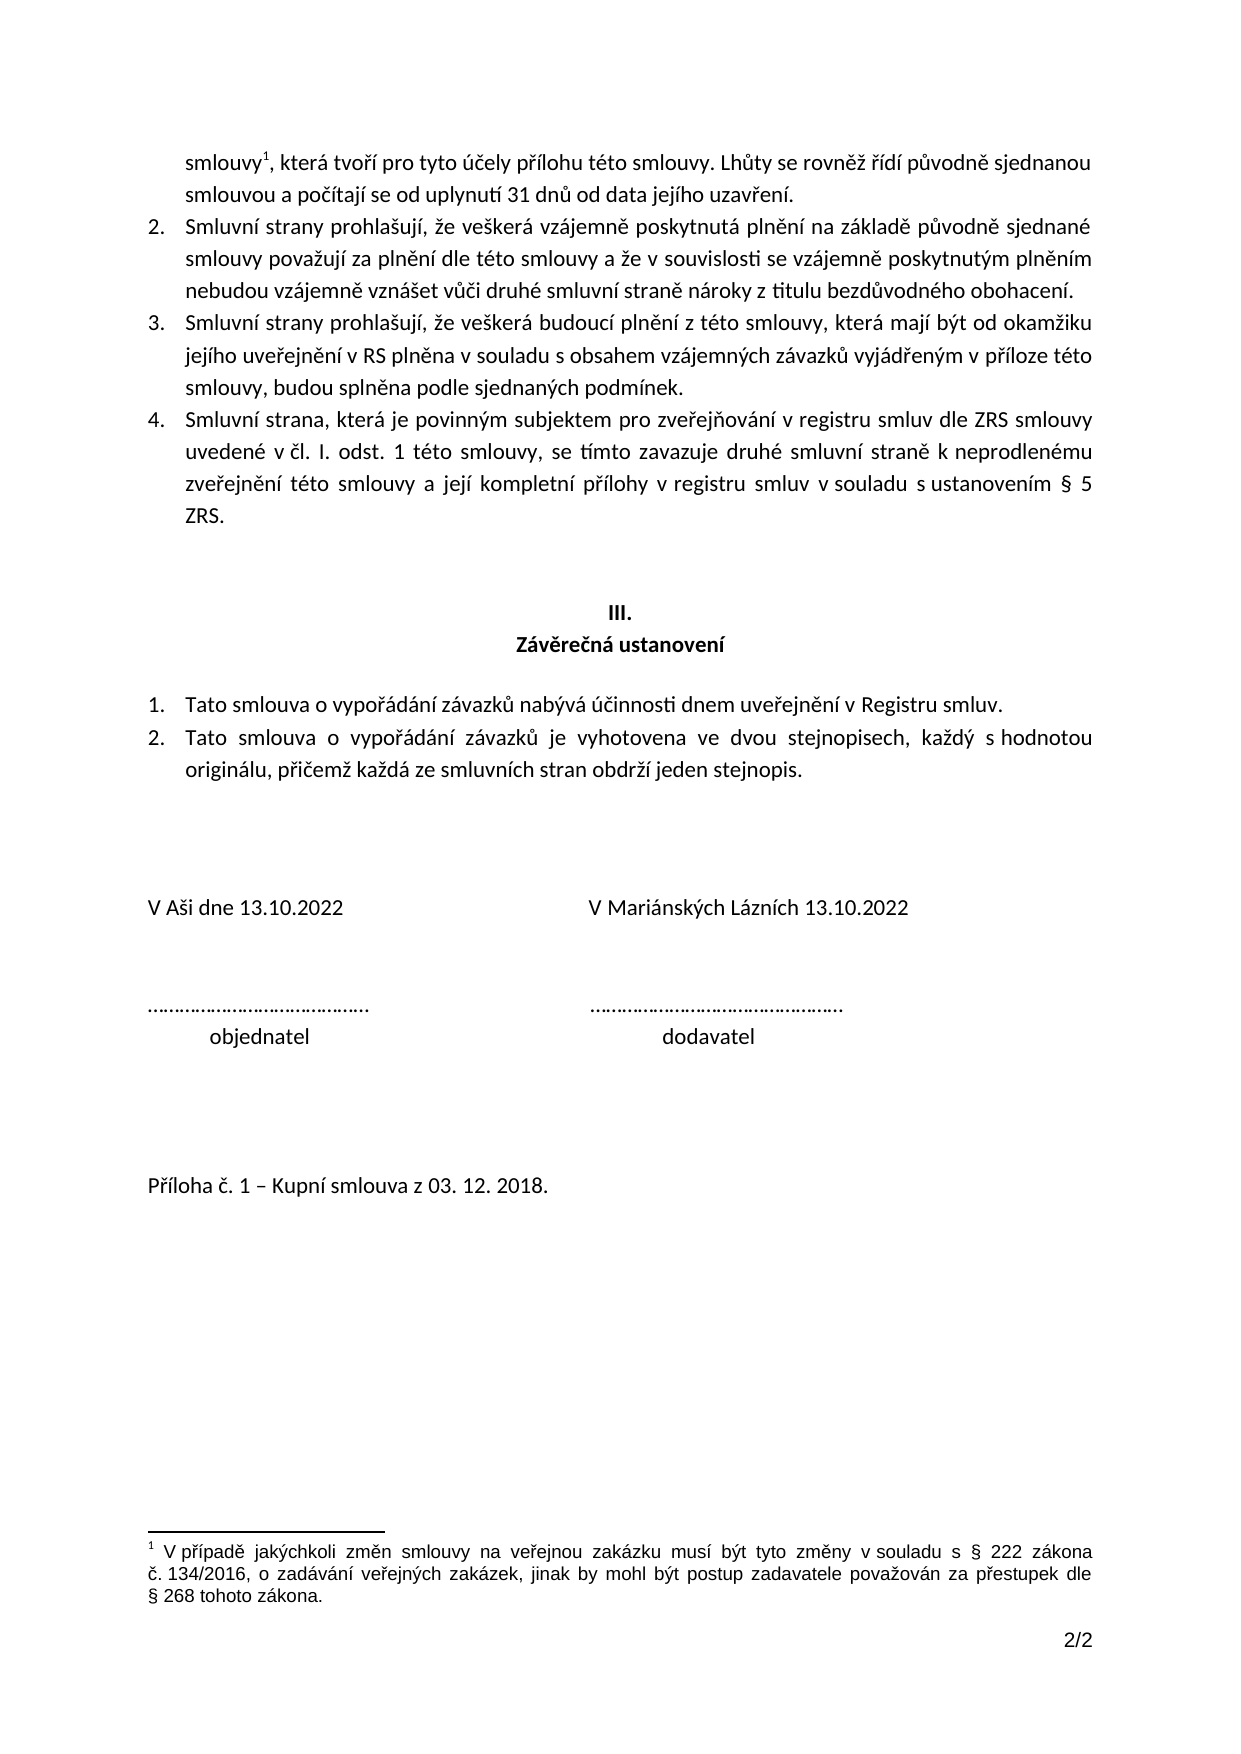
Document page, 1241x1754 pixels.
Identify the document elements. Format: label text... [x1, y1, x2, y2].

text Příloha č. 1 – Kupní smlouva z 03. 12. 2018. [148, 1172, 1093, 1199]
text V Aši dne 13.10.2022 V Mariánských Lázních 13.10.2022 [148, 893, 1093, 921]
text III. [148, 598, 1093, 626]
text …………………………………… ………………………………………… [148, 990, 1093, 1018]
list Tato smlouva o vypořádání závazků nabývá účinnosti dnem uveřejnění v Registru smluv. [148, 691, 1093, 719]
text objednatel dodavatel [148, 1022, 1093, 1050]
list Smluvní strany prohlašují, že veškerá vzájemně poskytnutá plnění na základě původně sjednané smlouvy považují za plnění dle této smlouvy a že v souvislosti se vzájemně poskytnutým plněním nebudou vzájemně vznášet vůči druhé smluvní straně nároky z titulu bezdůvodného obohacení. [148, 212, 1093, 304]
text Závěrečná ustanovení [148, 630, 1093, 658]
list Smluvní strany prohlašují, že veškerá budoucí plnění z této smlouvy, která mají být od okamžiku jejího uveřejnění v RS plněna v souladu s obsahem vzájemných závazků vyjádřeným v příloze této smlouvy, budou splněna podle sjednaných podmínek. [148, 308, 1093, 401]
list Smluvní strana, která je povinným subjektem pro zveřejňování v registru smluv dle ZRS smlouvy uvedené v čl. I. odst. 1 této smlouvy, se tímto zavazuje druhé smluvní straně k neprodlenému zveřejnění této smlouvy a její kompletní přílohy v registru smluv v souladu s ustanovením § 5 ZRS. [148, 405, 1093, 530]
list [148, 148, 1093, 208]
list Tato smlouva o vypořádání závazků je vyhotovena ve dvou stejnopisech, každý s hodnotou originálu, přičemž každá ze smluvních stran obdrží jeden stejnopis. [148, 723, 1093, 783]
